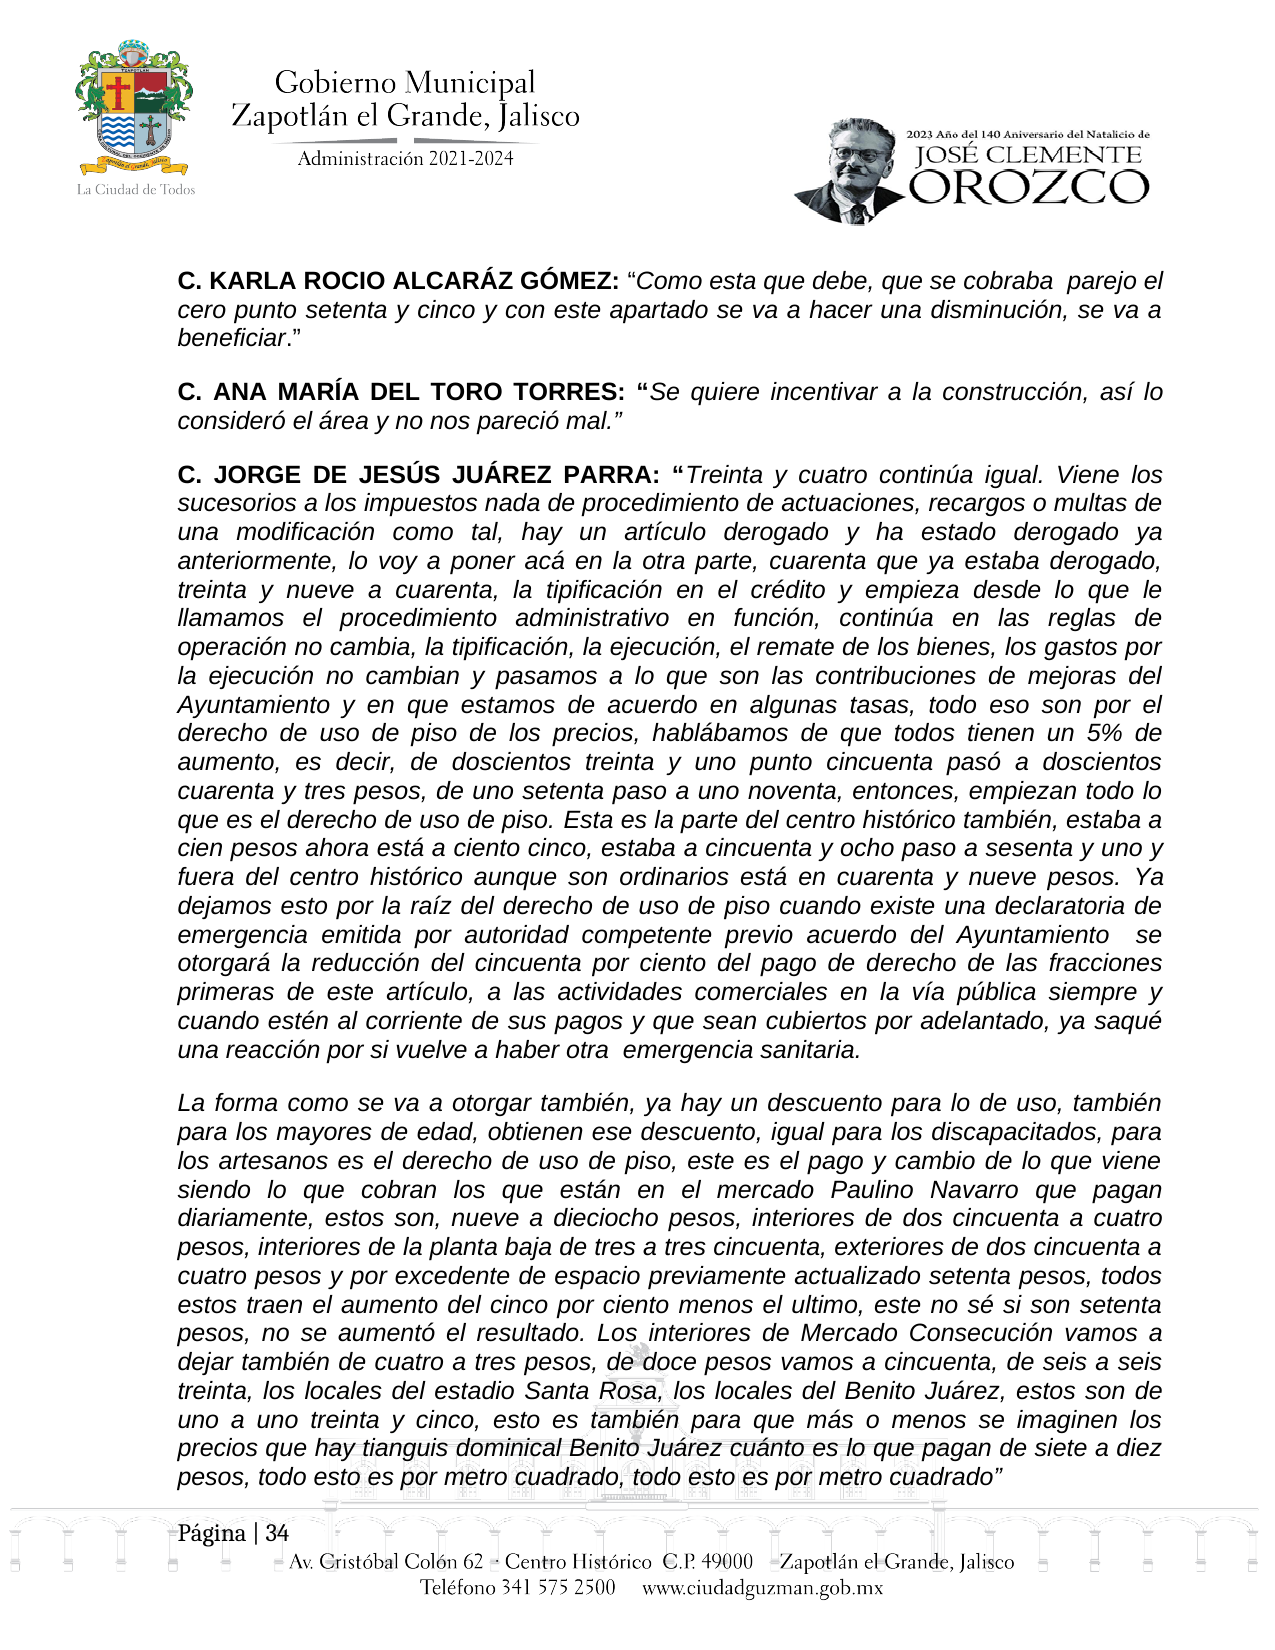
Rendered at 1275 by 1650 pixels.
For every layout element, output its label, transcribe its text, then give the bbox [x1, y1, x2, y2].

text C. KARLA ROCIO ALCARÁZ GÓMEZ: “Como esta que debe, que se cobraba parejo el cero punto setenta y cinco y con este apartado se va a hacer una disminución, se va a beneficiar.” [177, 266, 1167, 352]
text La forma como se va a otorgar también, ya hay un descuento para lo de uso, también para los mayores de edad, obtienen ese descuento, igual para los discapacitados, para los artesanos es el derecho de uso de piso, este es el pago y cambio de lo que viene siendo lo que cobran los que están en el mercado Paulino Navarro que pagan diariamente, estos son, nueve a dieciocho pesos, interiores de dos cincuenta a cuatro pesos, interiores de la planta baja de tres a tres cincuenta, exteriores de dos cincuenta a cuatro pesos y por excedente de espacio previamente actualizado setenta pesos, todos estos traen el aumento del cinco por ciento menos el ultimo, este no sé si son setenta pesos, no se aumentó el resultado. Los interiores de Mercado Consecución vamos a dejar también de cuatro a tres pesos, de doce pesos vamos a cincuenta, de seis a seis treinta, los locales del estadio Santa Rosa, los locales del Benito Juárez, estos son de uno a uno treinta y cinco, esto es también para que más o menos se imaginen los precios que hay tianguis dominical Benito Juárez cuánto es lo que pagan de siete a diez pesos, todo esto es por metro cuadrado, todo esto es por metro cuadrado” [177, 1088, 1167, 1491]
text C. JORGE DE JESÚS JUÁREZ PARRA: “Treinta y cuatro continúa igual. Viene los sucesorios a los impuestos nada de procedimiento de actuaciones, recargos o multas de una modificación como tal, hay un artículo derogado y ha estado derogado ya anteriormente, lo voy a poner acá en la otra parte, cuarenta que ya estaba derogado, treinta y nueve a cuarenta, la tipificación en el crédito y empieza desde lo que le llamamos el procedimiento administrativo en función, continúa en las reglas de operación no cambia, la tipificación, la ejecución, el remate de los bienes, los gastos por la ejecución no cambian y pasamos a lo que son las contribuciones de mejoras del Ayuntamiento y en que estamos de acuerdo en algunas tasas, todo eso son por el derecho de uso de piso de los precios, hablábamos de que todos tienen un 5% de aumento, es decir, de doscientos treinta y uno punto cincuenta pasó a doscientos cuarenta y tres pesos, de uno setenta paso a uno noventa, entonces, empiezan todo lo que es el derecho de uso de piso. Esta es la parte del centro histórico también, estaba a cien pesos ahora está a ciento cinco, estaba a cincuenta y ocho paso a sesenta y uno y fuera del centro histórico aunque son ordinarios está en cuarenta y nueve pesos. Ya dejamos esto por la raíz del derecho de uso de piso cuando existe una declaratoria de emergencia emitida por autoridad competente previo acuerdo del Ayuntamiento se otorgará la reducción del cincuenta por ciento del pago de derecho de las fracciones primeras de este artículo, a las actividades comerciales en la vía pública siempre y cuando estén al corriente de sus pagos y que sean cubiertos por adelantado, ya saqué una reacción por si vuelve a haber otra emergencia sanitaria. [177, 459, 1167, 1063]
picture [0, 0, 1272, 1643]
text C. ANA MARÍA DEL TORO TORRES: “Se quiere incentivar a la construcción, así lo consideró el área y no nos pareció mal.” [177, 377, 1167, 434]
